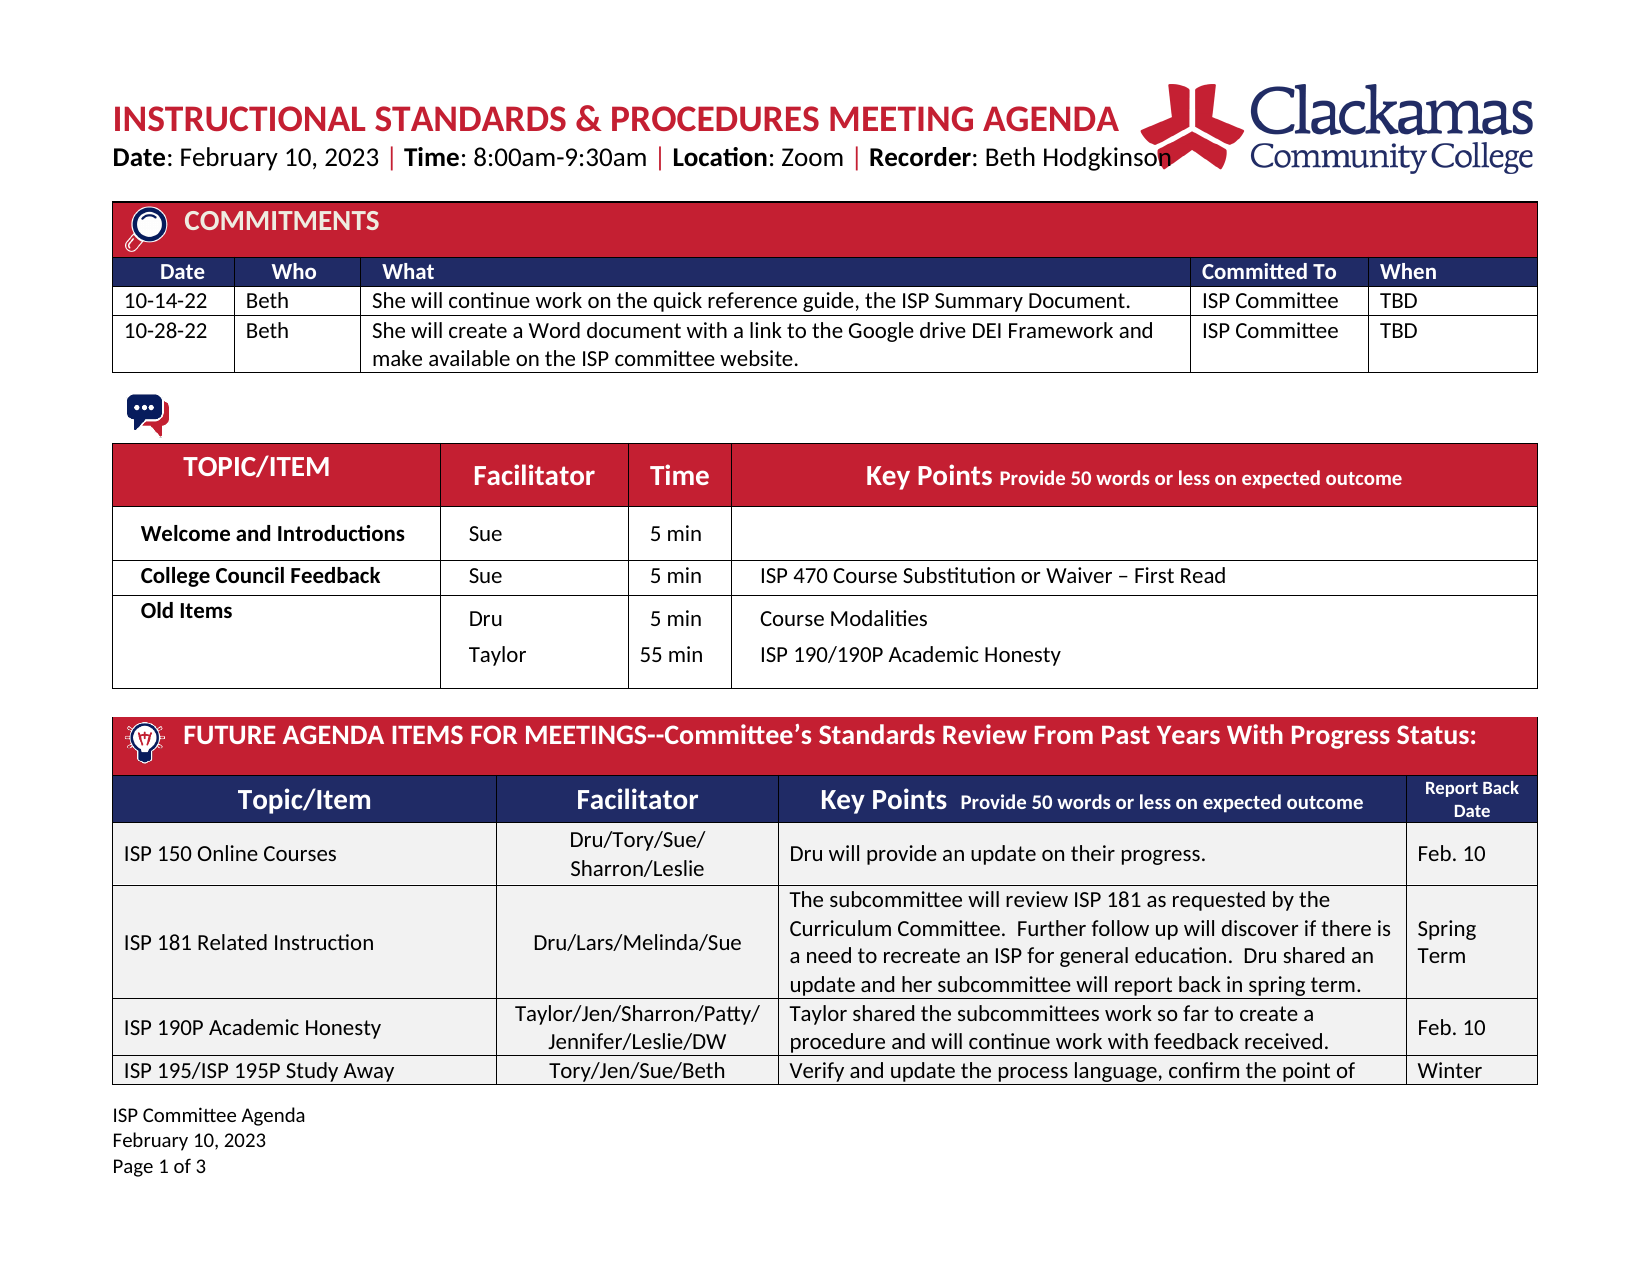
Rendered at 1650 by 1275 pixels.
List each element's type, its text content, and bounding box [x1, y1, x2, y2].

table_cell TBD [1369, 287, 1537, 315]
table_header FUTURE AGENDA ITEMS FOR MEETINGS--Committee’s Standards Review From Past Years With Progress Status: [113, 717, 1537, 775]
picture [118, 201, 174, 257]
table_cell ISP 150 Online Courses [113, 823, 496, 884]
picture [1140, 84, 1533, 94]
table_cell She will continue work on the quick reference guide, the ISP Summary Document. [361, 287, 1190, 315]
table_cell ISP Committee [1191, 316, 1368, 372]
table_cell She will create a Word document with a link to the Google drive DEI Framework and make available on the ISP committee website. [361, 316, 1190, 372]
table_header COMMITMENTS [174, 203, 1537, 257]
table_cell TOPIC/ITEM [113, 444, 440, 506]
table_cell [113, 1056, 496, 1084]
table_cell Dru Taylor [441, 596, 628, 688]
table_cell Report Back Date [1407, 776, 1537, 822]
table_cell Dru will provide an update on their progress. [779, 823, 1406, 884]
table_cell Spring Term [1407, 886, 1537, 998]
table_cell Sue [441, 561, 628, 595]
table_cell ISP 190P Academic Honesty [113, 999, 496, 1055]
table_cell [113, 373, 1537, 443]
table_cell Feb. 10 [1407, 999, 1537, 1055]
table_cell Beth [235, 316, 360, 372]
table_cell Topic/Item [113, 776, 496, 822]
text INSTRUCTIONAL STANDARDS & PROCEDURES MEETING AGENDA [112, 94, 1575, 140]
table_cell Welcome and Introductions [113, 507, 440, 560]
table_cell College Council Feedback [113, 561, 440, 595]
table_cell 10-28-22 [113, 316, 234, 372]
table_cell Date [113, 258, 234, 286]
table_cell Sue [441, 507, 628, 560]
table_cell Dru/Lars/Melinda/Sue [497, 886, 778, 998]
table_cell ISP 181 Related Instruction [113, 886, 496, 998]
table_cell When [1369, 258, 1537, 286]
table_cell Key Points Provide 50 words or less on expected outcome [779, 776, 1406, 822]
picture [120, 387, 175, 443]
table_cell ISP Committee [1191, 287, 1368, 315]
table_cell Old Items [113, 596, 440, 688]
table_cell Committed To [1191, 258, 1368, 286]
table_cell TBD [1369, 316, 1537, 372]
table_cell Taylor/Jen/Sharron/Patty/ Jennifer/Leslie/DW [497, 999, 778, 1055]
table_cell Winter Term [1407, 1056, 1537, 1084]
table_cell Facilitator [497, 776, 778, 822]
picture [119, 717, 170, 768]
table_cell Beth [235, 287, 360, 315]
table_cell Taylor shared the subcommittees work so far to create a procedure and will continue work with feedback received. [779, 999, 1406, 1055]
table_cell ISP 470 Course Substitution or Waiver – First Read [732, 561, 1537, 595]
table_cell 5 min 55 min [629, 596, 731, 688]
table_cell Time [629, 444, 731, 506]
table_cell Key Points Provide 50 words or less on expected outcome [732, 444, 1537, 506]
table_cell Facilitator [441, 444, 628, 506]
table_cell Course Modalities ISP 190/190P Academic Honesty [732, 596, 1537, 688]
table_cell Tory/Jen/Sue/Beth [497, 1056, 778, 1084]
table_cell 5 min [629, 507, 731, 560]
table_cell What [361, 258, 1190, 286]
table_cell Who [235, 258, 360, 286]
table_cell Dru/Tory/Sue/ Sharron/Leslie [497, 823, 778, 884]
table_cell Feb. 10 [1407, 823, 1537, 884]
table_cell 5 min [629, 561, 731, 595]
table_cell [779, 1056, 1406, 1084]
table_cell The subcommittee will review ISP 181 as requested by the Curriculum Committee. Further follow up will discover if there is a need to recreate an ISP for general education. Dru shared an update and her subcommittee will report back in spring term. [779, 886, 1406, 998]
text Date: February 10, 2023 | Time: 8:00am-9:30am | Location: Zoom | Recorder: Beth Hodgkinson [112, 140, 1575, 173]
table_cell [732, 507, 1537, 560]
table_cell 10-14-22 [113, 287, 234, 315]
